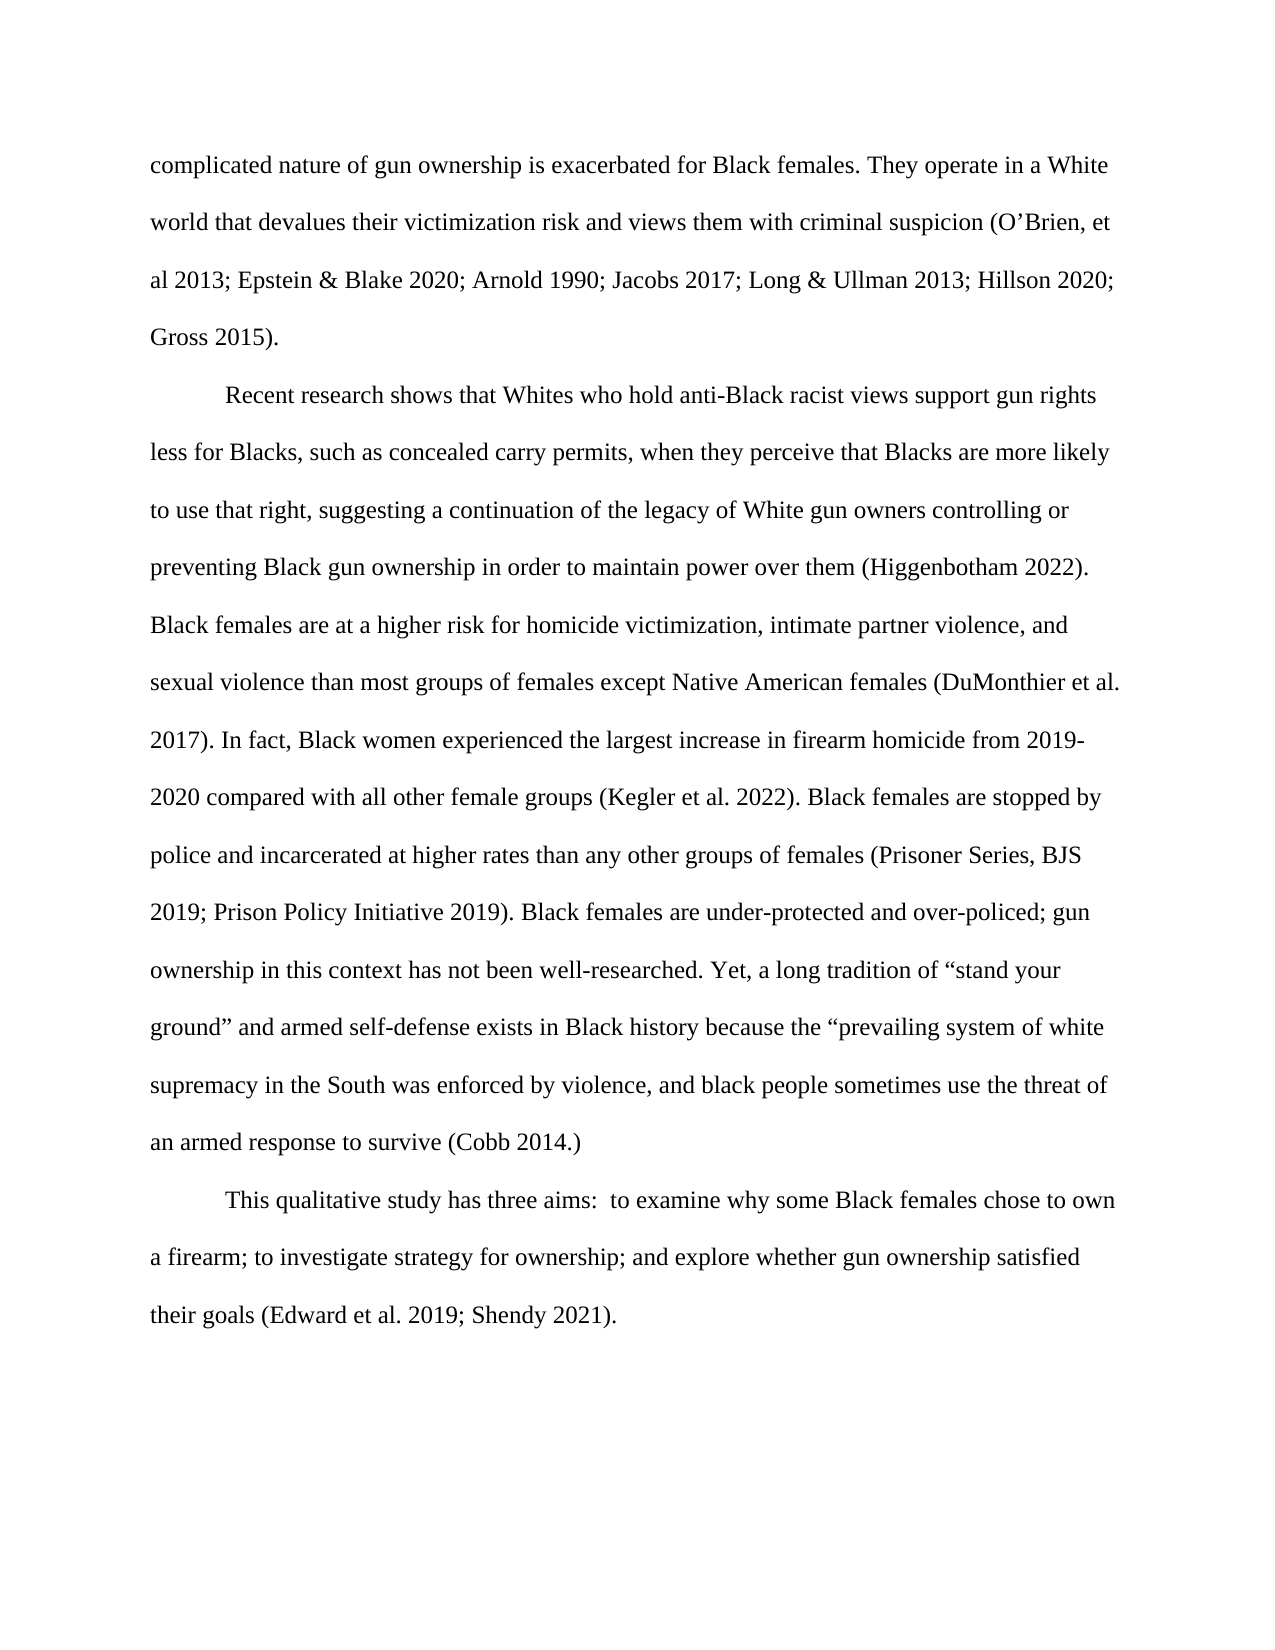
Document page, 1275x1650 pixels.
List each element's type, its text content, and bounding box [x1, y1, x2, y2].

text This qualitative study has three aims: to examine why some Black females chose to own a firearm; to investigate strategy for ownership; and explore whether gun ownership satisfied their goals (Edward et al. 2019; Shendy 2021). [150, 1185, 1125, 1329]
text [150, 150, 1125, 351]
text Recent research shows that Whites who hold anti-Black racist views support gun rights less for Blacks, such as concealed carry permits, when they perceive that Blacks are more likely to use that right, suggesting a continuation of the legacy of White gun owners controlling or preventing Black gun ownership in order to maintain power over them (Higgenbotham 2022). Black females are at a higher risk for homicide victimization, intimate partner violence, and sexual violence than most groups of females except Native American females (DuMonthier et al. 2017). In fact, Black women experienced the largest increase in firearm homicide from 2019-2020 compared with all other female groups (Kegler et al. 2022). Black females are stopped by police and incarcerated at higher rates than any other groups of females (Prisoner Series, BJS 2019; Prison Policy Initiative 2019). Black females are under-protected and over-policed; gun ownership in this context has not been well-researched. Yet, a long tradition of “stand your ground” and armed self-defense exists in Black history because the “prevailing system of white supremacy in the South was enforced by violence, and black people sometimes use the threat of an armed response to survive (Cobb 2014.) [150, 380, 1125, 1156]
